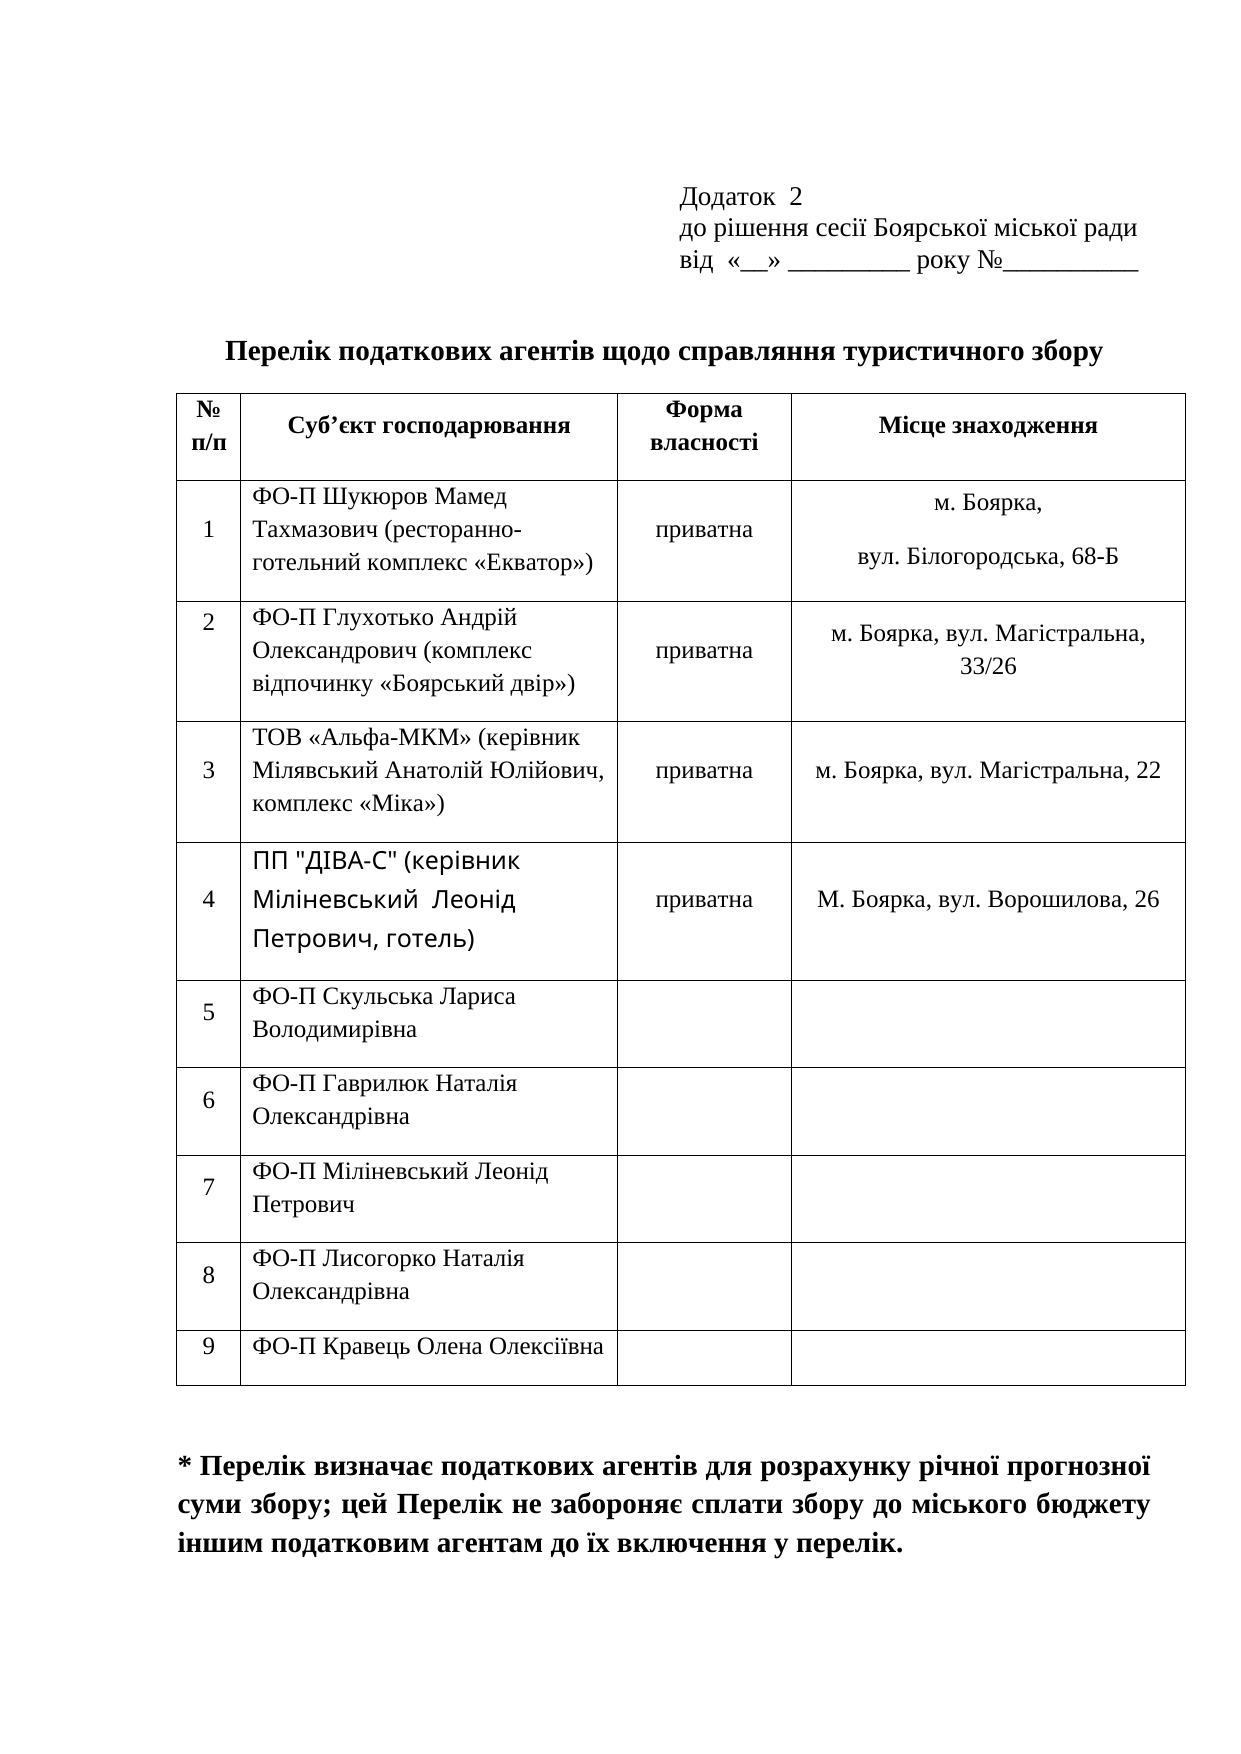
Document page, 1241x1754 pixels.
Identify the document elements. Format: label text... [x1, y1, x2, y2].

table_cell м. Боярка, вул. Магістральна, 22 [792, 722, 1185, 842]
text * Перелік визначає податкових агентів для розрахунку річної прогнозної суми збору; цей Перелік не забороняє сплати збору до міського бюджету іншим податковим агентам до їх включення у перелік. [177, 1448, 1152, 1559]
table_cell ТОВ «Альфа-МКМ» (керівник Мілявський Анатолій Юлійович, комплекс «Міка») [241, 722, 617, 842]
table_cell 5 [177, 981, 240, 1067]
table_cell [618, 1068, 791, 1155]
table_cell 2 [177, 602, 240, 721]
table_cell [792, 981, 1185, 1067]
table_cell [618, 1156, 791, 1242]
table_header Місце знаходження [792, 394, 1185, 480]
text від «__» _________ року №__________ [679, 243, 1152, 274]
table_cell 6 [177, 1068, 240, 1155]
table_cell ФО-П Шукюров Мамед Тахмазович (ресторанно-готельний комплекс «Екватор») [241, 481, 617, 601]
table_cell М. Боярка, вул. Ворошилова, 26 [792, 843, 1185, 980]
table_cell [618, 1243, 791, 1330]
table_header Суб’єкт господарювання [241, 394, 617, 480]
table_cell 4 [177, 843, 240, 980]
table_cell ФО-П Скульська Лариса Володимирівна [241, 981, 617, 1067]
table_cell приватна [618, 481, 791, 601]
table_cell приватна [618, 722, 791, 842]
table_cell [792, 1331, 1185, 1385]
table_cell приватна [618, 843, 791, 980]
table_cell [792, 1243, 1185, 1330]
table_cell ФО-П Кравець Олена Олексіївна [241, 1331, 617, 1385]
table_cell м. Боярка, вул. Білогородська, 68-Б [792, 481, 1185, 601]
table_cell ПП "ДІВА-С" (керівник Міліневський Леонід Петрович, готель) [241, 843, 617, 980]
table_header Форма власності [618, 394, 791, 480]
table_cell 8 [177, 1243, 240, 1330]
table_cell ФО-П Глухотько Андрій Олександрович (комплекс відпочинку «Боярський двір») [241, 602, 617, 721]
table_header № п/п [177, 394, 240, 480]
text Додаток 2 [679, 180, 1152, 212]
table_cell 1 [177, 481, 240, 601]
table_cell 9 [177, 1331, 240, 1385]
table_cell 3 [177, 722, 240, 842]
table_cell м. Боярка, вул. Магістральна, 33/26 [792, 602, 1185, 721]
table_cell [618, 981, 791, 1067]
table_cell 7 [177, 1156, 240, 1242]
table_cell [792, 1156, 1185, 1242]
text до рішення сесії Боярської міської ради [679, 212, 1152, 243]
table_cell ФО-П Міліневський Леонід Петрович [241, 1156, 617, 1242]
table_cell ФО-П Лисогорко Наталія Олександрівна [241, 1243, 617, 1330]
text Перелік податкових агентів щодо справляння туристичного збору [177, 333, 1152, 367]
table_cell [792, 1068, 1185, 1155]
table_cell [618, 1331, 791, 1385]
table_cell ФО-П Гаврилюк Наталія Олександрівна [241, 1068, 617, 1155]
table_cell приватна [618, 602, 791, 721]
